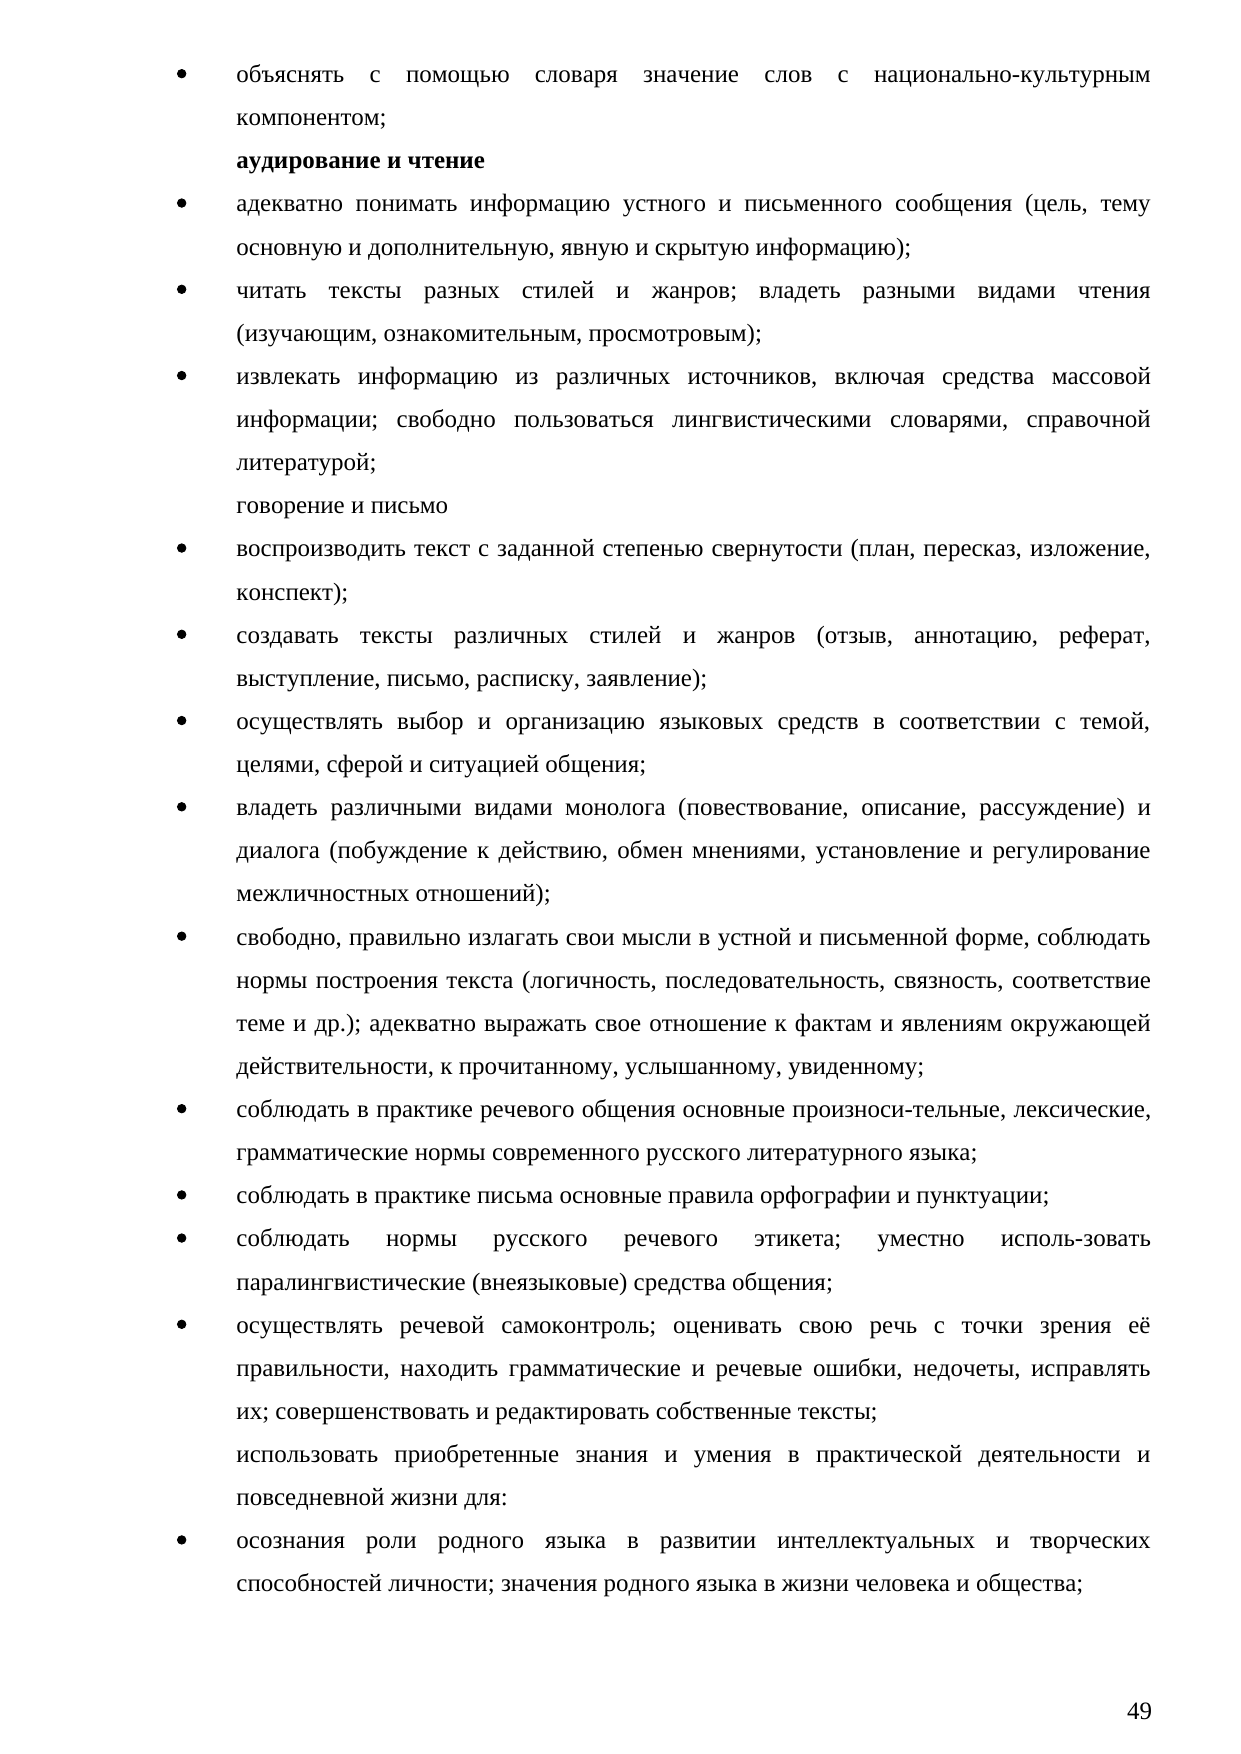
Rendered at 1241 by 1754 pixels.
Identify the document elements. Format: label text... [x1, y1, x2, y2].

list извлекать информацию из различных источников, включая средства массовой информации; свободно пользоваться лингвистическими словарями, справочной литературой; [177, 361, 1152, 476]
list осознания роли родного языка в развитии интеллектуальных и творческих способностей личности; значения родного языка в жизни человека и общества; [177, 1525, 1152, 1597]
list читать тексты разных стилей и жанров; владеть разными видами чтения (изучающим, ознакомительным, просмотровым); [177, 275, 1152, 347]
list адекватно понимать информацию устного и письменного сообщения (цель, тему основную и дополнительную, явную и скрытую информацию); [177, 188, 1152, 260]
list свободно, правильно излагать свои мысли в устной и письменной форме, соблюдать нормы построения текста (логичность, последовательность, связность, соответствие теме и др.); адекватно выражать свое отношение к фактам и явлениям окружающей действительности, к прочитанному, услышанному, увиденному; [177, 922, 1152, 1080]
list осуществлять выбор и организацию языковых средств в соответствии с темой, целями, сферой и ситуацией общения; [177, 706, 1152, 778]
list соблюдать в практике речевого общения основные произноси-тельные, лексические, грамматические нормы современного русского литературного языка; [177, 1094, 1152, 1166]
list соблюдать нормы русского речевого этикета; уместно исполь-зовать паралингвистические (внеязыковые) средства общения; [177, 1223, 1152, 1295]
list воспроизводить текст с заданной степенью свернутости (план, пересказ, изложение, конспект); [177, 533, 1152, 605]
list соблюдать в практике письма основные правила орфографии и пунктуации; [177, 1180, 1152, 1209]
list объяснять с помощью словаря значение слов с национально-культурным компонентом; [177, 59, 1152, 131]
text использовать приобретенные знания и умения в практической деятельности и повседневной жизни для: [236, 1439, 1152, 1511]
text аудирование и чтение [236, 145, 1152, 174]
list владеть различными видами монолога (повествование, описание, рассуждение) и диалога (побуждение к действию, обмен мнениями, установление и регулирование межличностных отношений); [177, 792, 1152, 907]
list осуществлять речевой самоконтроль; оценивать свою речь с точки зрения её правильности, находить грамматические и речевые ошибки, недочеты, исправлять их; совершенствовать и редактировать собственные тексты; [177, 1310, 1152, 1425]
text говорение и письмо [236, 490, 1152, 519]
list создавать тексты различных стилей и жанров (отзыв, аннотацию, реферат, выступление, письмо, расписку, заявление); [177, 620, 1152, 692]
